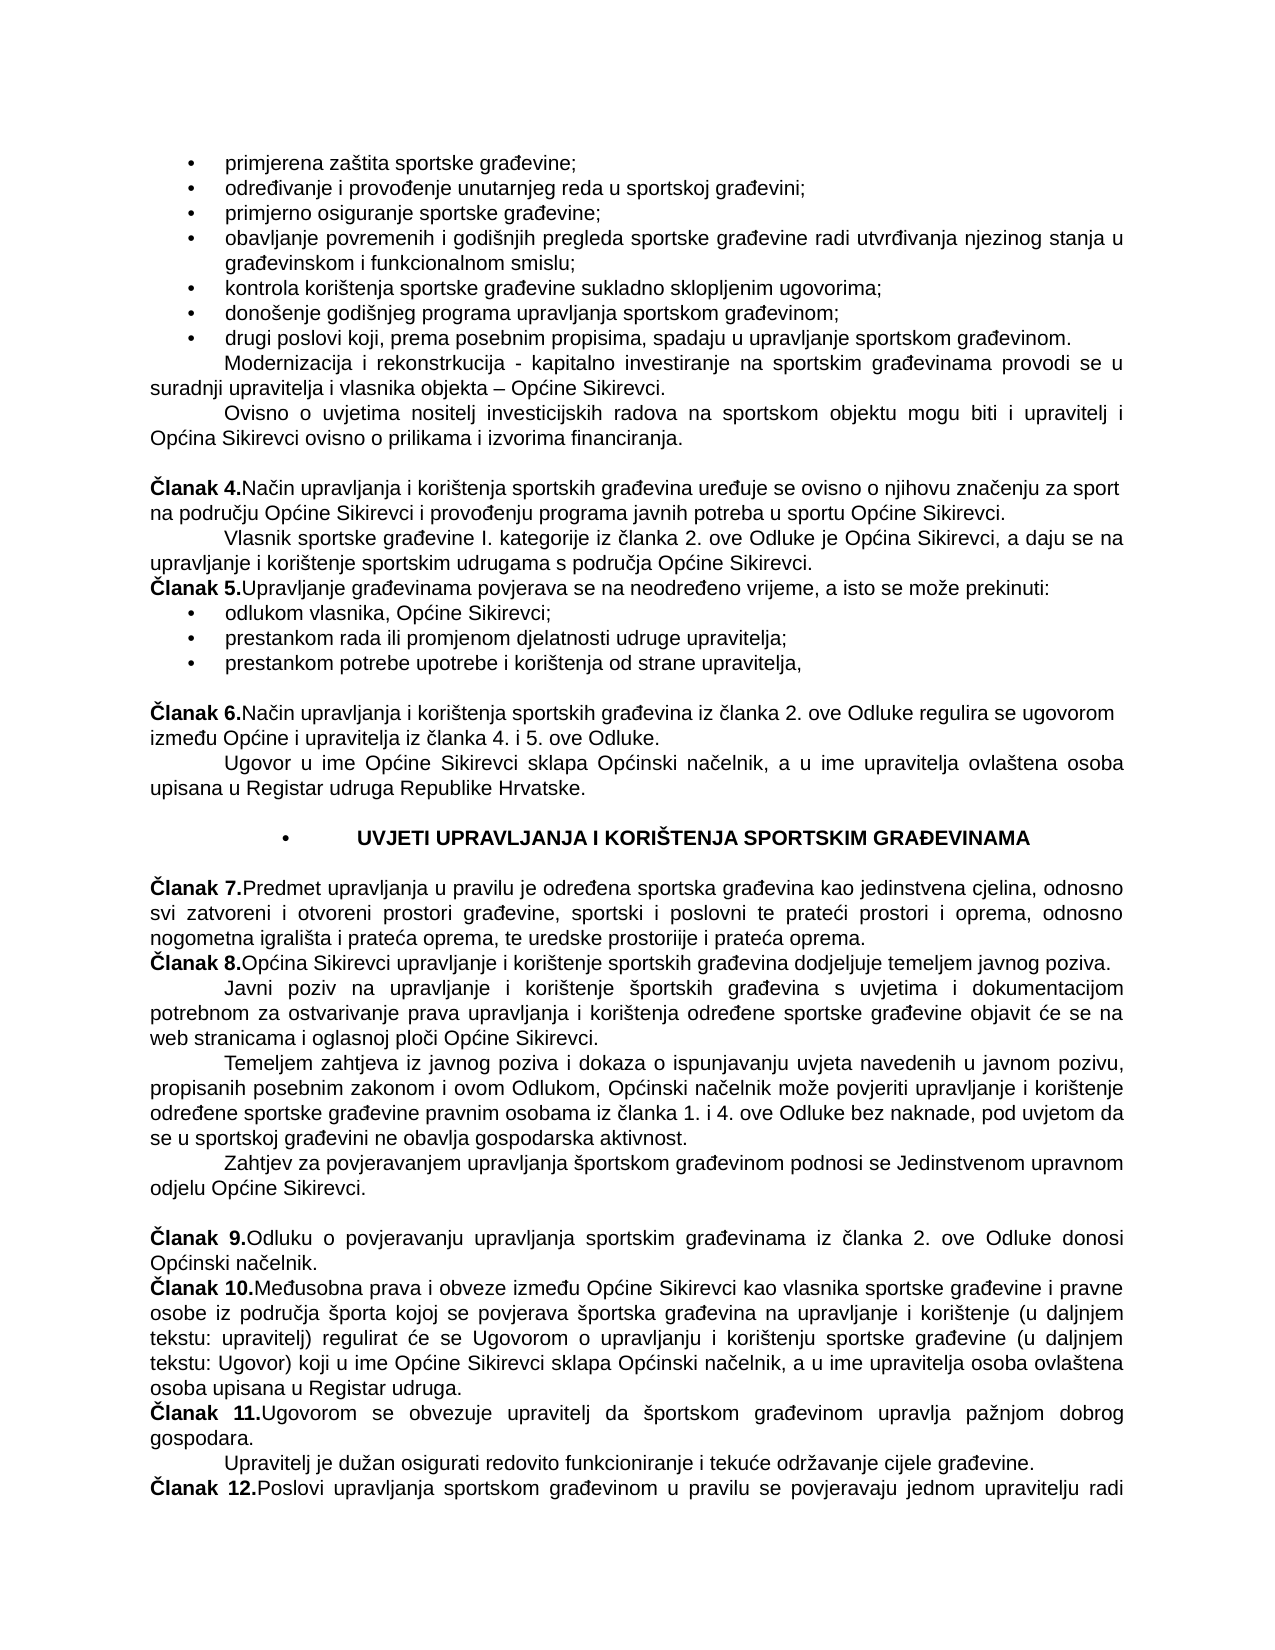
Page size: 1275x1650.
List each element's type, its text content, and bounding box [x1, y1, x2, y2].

list prestankom rada ili promjenom djelatnosti udruge upravitelja; [187, 625, 1125, 650]
text Članak 6.Način upravljanja i korištenja sportskih građevina iz članka 2. ove Odluke regulira se ugovorom između Općine i upravitelja iz članka 4. i 5. ove Odluke. [150, 700, 1125, 750]
text Ugovor u ime Općine Sikirevci sklapa Općinski načelnik, a u ime upravitelja ovlaštena osoba upisana u Registar udruga Republike Hrvatske. [150, 750, 1125, 800]
list određivanje i provođenje unutarnjeg reda u sportskoj građevini; [187, 175, 1125, 200]
list drugi poslovi koji, prema posebnim propisima, spadaju u upravljanje sportskom građevinom. [187, 325, 1125, 350]
text Zahtjev za povjeravanjem upravljanja športskom građevinom podnosi se Jedinstvenom upravnom odjelu Općine Sikirevci. [150, 1150, 1125, 1200]
text Članak 7.Predmet upravljanja u pravilu je određena sportska građevina kao jedinstvena cjelina, odnosno svi zatvoreni i otvoreni prostori građevine, sportski i poslovni te prateći prostori i oprema, odnosno nogometna igrališta i prateća oprema, te uredske prostoriije i prateća oprema. [150, 875, 1125, 950]
text Temeljem zahtjeva iz javnog poziva i dokaza o ispunjavanju uvjeta navedenih u javnom pozivu, propisanih posebnim zakonom i ovom Odlukom, Općinski načelnik može povjeriti upravljanje i korištenje određene sportske građevine pravnim osobama iz članka 1. i 4. ove Odluke bez naknade, pod uvjetom da se u sportskoj građevini ne obavlja gospodarska aktivnost. [150, 1050, 1125, 1150]
text Članak 10.Međusobna prava i obveze između Općine Sikirevci kao vlasnika sportske građevine i pravne osobe iz područja športa kojoj se povjerava športska građevina na upravljanje i korištenje (u daljnjem tekstu: upravitelj) regulirat će se Ugovorom o upravljanju i korištenju sportske građevine (u daljnjem tekstu: Ugovor) koji u ime Općine Sikirevci sklapa Općinski načelnik, a u ime upravitelja osoba ovlaštena osoba upisana u Registar udruga. [150, 1275, 1125, 1400]
text Upravitelj je dužan osigurati redovito funkcioniranje i tekuće održavanje cijele građevine. [150, 1450, 1125, 1475]
list primjerena zaštita sportske građevine; [187, 150, 1125, 175]
list donošenje godišnjeg programa upravljanja sportskom građevinom; [187, 300, 1125, 325]
list obavljanje povremenih i godišnjih pregleda sportske građevine radi utvrđivanja njezinog stanja u građevinskom i funkcionalnom smislu; [187, 225, 1125, 275]
text Javni poziv na upravljanje i korištenje športskih građevina s uvjetima i dokumentacijom potrebnom za ostvarivanje prava upravljanja i korištenja određene sportske građevine objavit će se na web stranicama i oglasnoj ploči Općine Sikirevci. [150, 975, 1125, 1050]
text Članak 4.Način upravljanja i korištenja sportskih građevina uređuje se ovisno o njihovu značenju za sport na području Općine Sikirevci i provođenju programa javnih potreba u sportu Općine Sikirevci. [150, 475, 1125, 525]
text Vlasnik sportske građevine I. kategorije iz članka 2. ove Odluke je Općina Sikirevci, a daju se na upravljanje i korištenje sportskim udrugama s područja Općine Sikirevci. [150, 525, 1125, 575]
text Članak 8.Općina Sikirevci upravljanje i korištenje sportskih građevina dodjeljuje temeljem javnog poziva. [150, 950, 1125, 975]
list UVJETI UPRAVLJANJA I KORIŠTENJA SPORTSKIM GRAĐEVINAMA [187, 825, 1125, 850]
text Ovisno o uvjetima nositelj investicijskih radova na sportskom objektu mogu biti i upravitelj i Općina Sikirevci ovisno o prilikama i izvorima financiranja. [150, 400, 1125, 450]
text Članak 11.Ugovorom se obvezuje upravitelj da športskom građevinom upravlja pažnjom dobrog gospodara. [150, 1400, 1125, 1450]
text Članak 5.Upravljanje građevinama povjerava se na neodređeno vrijeme, a isto se može prekinuti: [150, 575, 1125, 600]
text Modernizacija i rekonstrkucija - kapitalno investiranje na sportskim građevinama provodi se u suradnji upravitelja i vlasnika objekta – Općine Sikirevci. [150, 350, 1125, 400]
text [150, 1475, 1125, 1500]
text Članak 9.Odluku o povjeravanju upravljanja sportskim građevinama iz članka 2. ove Odluke donosi Općinski načelnik. [150, 1225, 1125, 1275]
list primjerno osiguranje sportske građevine; [187, 200, 1125, 225]
list prestankom potrebe upotrebe i korištenja od strane upravitelja, [187, 650, 1125, 675]
list kontrola korištenja sportske građevine sukladno sklopljenim ugovorima; [187, 275, 1125, 300]
list odlukom vlasnika, Općine Sikirevci; [187, 600, 1125, 625]
